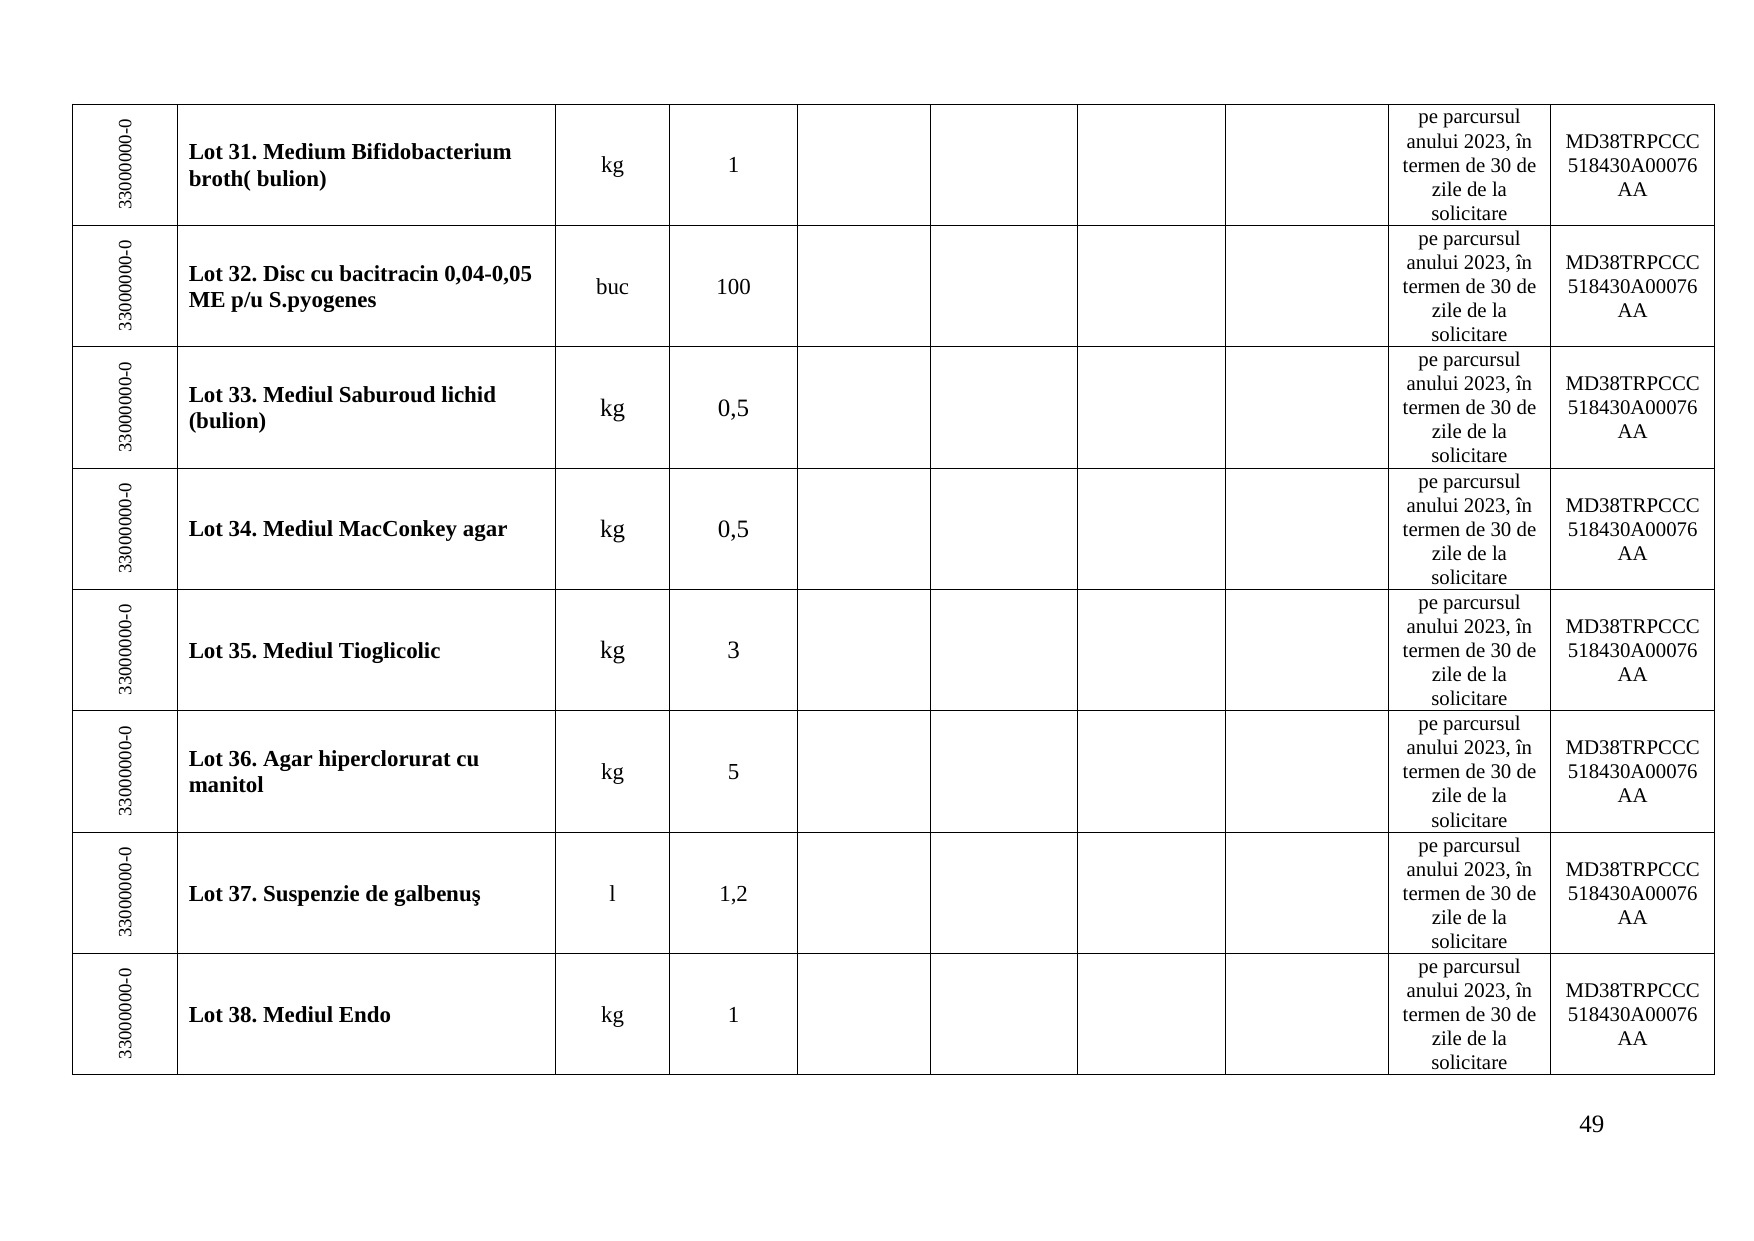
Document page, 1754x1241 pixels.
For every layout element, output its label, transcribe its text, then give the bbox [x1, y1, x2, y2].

table_cell MD38TRPCCC518430A00076AA [1551, 590, 1714, 710]
table_cell [798, 833, 930, 953]
table_cell [1226, 469, 1388, 589]
table_cell 33000000-0 [73, 105, 177, 225]
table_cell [1389, 226, 1550, 346]
table_cell [798, 711, 930, 832]
table_cell [1226, 105, 1388, 225]
table_cell 5 [670, 711, 797, 832]
table_cell Lot 32. Disc cu bacitracin 0,04-0,05 ME p/u S.pyogenes [178, 226, 555, 346]
table_cell 33000000-0 [73, 347, 177, 467]
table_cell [1389, 833, 1550, 953]
table_cell 100 [670, 226, 797, 346]
table_cell [931, 954, 1077, 1074]
table_cell [798, 226, 930, 346]
table_cell [1078, 469, 1225, 589]
table_cell kg [556, 711, 669, 832]
table_cell [1078, 833, 1225, 953]
table_cell [1226, 711, 1388, 832]
table_cell 1,2 [670, 833, 797, 953]
table_cell MD38TRPCCC518430A00076AA [1551, 711, 1714, 832]
table_cell MD38TRPCCC518430A00076AA [1551, 833, 1714, 953]
table_cell kg [556, 469, 669, 589]
table_cell [931, 105, 1077, 225]
table_cell MD38TRPCCC518430A00076AA [1551, 469, 1714, 589]
table_cell 33000000-0 [73, 711, 177, 832]
table_cell [1078, 347, 1225, 467]
table_cell kg [556, 954, 669, 1074]
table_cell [1551, 954, 1714, 1074]
table_cell [1226, 590, 1388, 710]
table_cell [1078, 105, 1225, 225]
table_cell 1 [670, 105, 797, 225]
table_cell [1226, 347, 1388, 467]
table_cell [931, 590, 1077, 710]
table_cell [798, 954, 930, 1074]
table_cell Lot 37. Suspenzie de galbenuş [178, 833, 555, 953]
table_cell [1078, 711, 1225, 832]
table_cell pe parcursul anului 2023, în termen de 30 de zile de la solicitare [1389, 590, 1550, 710]
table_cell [1551, 105, 1714, 225]
table_cell [931, 833, 1077, 953]
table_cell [1389, 954, 1550, 1074]
table_cell 33000000-0 [73, 954, 177, 1074]
table_cell [798, 590, 930, 710]
table_cell Lot 34. Mediul MacConkey agar [178, 469, 555, 589]
table_cell 33000000-0 [73, 833, 177, 953]
table_cell 33000000-0 [73, 590, 177, 710]
table_cell [798, 347, 930, 467]
table_cell 3 [670, 590, 797, 710]
table_cell [931, 226, 1077, 346]
table_cell [798, 105, 930, 225]
table_cell [1078, 226, 1225, 346]
table_cell Lot 36. Agar hiperclorurat cu manitol [178, 711, 555, 832]
table_cell MD38TRPCCC518430A00076AA [1551, 347, 1714, 467]
table_cell 33000000-0 [73, 226, 177, 346]
table_cell kg [556, 347, 669, 467]
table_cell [1389, 105, 1550, 225]
table_cell [931, 347, 1077, 467]
table_cell pe parcursul anului 2023, în termen de 30 de zile de la solicitare [1389, 711, 1550, 832]
table_cell kg [556, 105, 669, 225]
table_cell pe parcursul anului 2023, în termen de 30 de zile de la solicitare [1389, 347, 1550, 467]
table_cell 0,5 [670, 469, 797, 589]
table_cell [931, 711, 1077, 832]
table_cell Lot 35. Mediul Tioglicolic [178, 590, 555, 710]
table_cell pe parcursul anului 2023, în termen de 30 de zile de la solicitare [1389, 469, 1550, 589]
table_cell MD38TRPCCC518430A00076AA [1551, 226, 1714, 346]
table_cell l [556, 833, 669, 953]
table_cell Lot 31. Medium Bifidobacterium broth( bulion) [178, 105, 555, 225]
table_cell 1 [670, 954, 797, 1074]
table_cell kg [556, 590, 669, 710]
table_cell Lot 38. Mediul Endo [178, 954, 555, 1074]
table_cell Lot 33. Mediul Saburoud lichid (bulion) [178, 347, 555, 467]
table_cell [931, 469, 1077, 589]
table_cell [1226, 833, 1388, 953]
table_cell [1078, 954, 1225, 1074]
table_cell 33000000-0 [73, 469, 177, 589]
table_cell [798, 469, 930, 589]
table_cell [1226, 226, 1388, 346]
table_cell [1078, 590, 1225, 710]
table_cell buc [556, 226, 669, 346]
table_cell [1226, 954, 1388, 1074]
table_cell 0,5 [670, 347, 797, 467]
